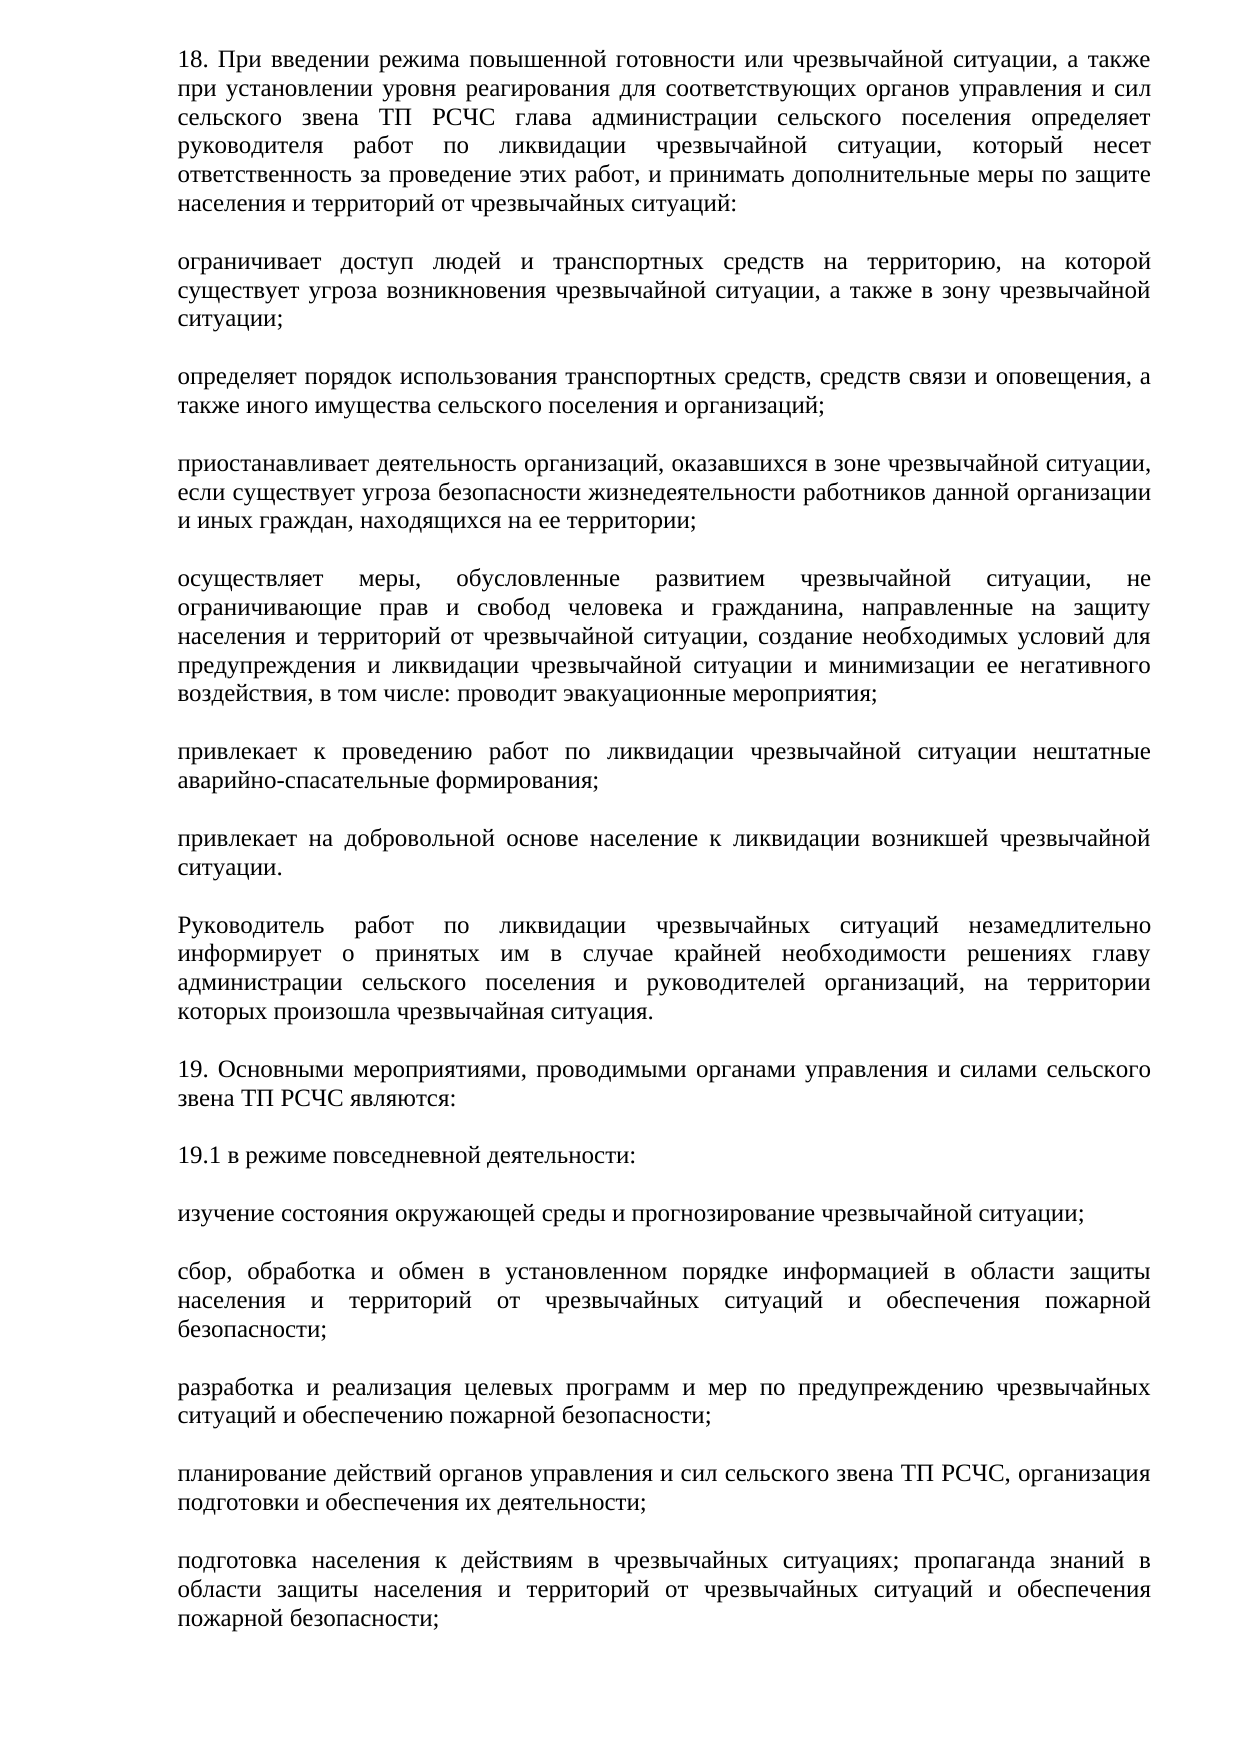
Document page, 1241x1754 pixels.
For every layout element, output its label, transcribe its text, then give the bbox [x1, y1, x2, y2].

text осуществляет меры, обусловленные развитием чрезвычайной ситуации, не ограничивающие прав и свобод человека и гражданина, направленные на защиту населения и территорий от чрезвычайной ситуации, создание необходимых условий для предупреждения и ликвидации чрезвычайной ситуации и минимизации ее негативного воздействия, в том числе: проводит эвакуационные мероприятия; [177, 563, 1152, 707]
text 19.1 в режиме повседневной деятельности: [177, 1141, 1152, 1169]
text сбор, обработка и обмен в установленном порядке информацией в области защиты населения и территорий от чрезвычайных ситуаций и обеспечения пожарной безопасности; [177, 1256, 1152, 1343]
text разработка и реализация целевых программ и мер по предупреждению чрезвычайных ситуаций и обеспечению пожарной безопасности; [177, 1372, 1152, 1429]
text подготовка населения к действиям в чрезвычайных ситуациях; пропаганда знаний в области защиты населения и территорий от чрезвычайных ситуаций и обеспечения пожарной безопасности; [177, 1545, 1152, 1631]
text определяет порядок использования транспортных средств, средств связи и оповещения, а также иного имущества сельского поселения и организаций; [177, 361, 1152, 419]
text 19. Основными мероприятиями, проводимыми органами управления и силами сельского звена ТП РСЧС являются: [177, 1054, 1152, 1111]
text ограничивает доступ людей и транспортных средств на территорию, на которой существует угроза возникновения чрезвычайной ситуации, а также в зону чрезвычайной ситуации; [177, 246, 1152, 332]
text планирование действий органов управления и сил сельского звена ТП РСЧС, организация подготовки и обеспечения их деятельности; [177, 1458, 1152, 1516]
text привлекает к проведению работ по ликвидации чрезвычайной ситуации нештатные аварийно-спасательные формирования; [177, 736, 1152, 794]
text Руководитель работ по ликвидации чрезвычайных ситуаций незамедлительно информирует о принятых им в случае крайней необходимости решениях главу администрации сельского поселения и руководителей организаций, на территории которых произошла чрезвычайная ситуация. [177, 910, 1152, 1025]
text приостанавливает деятельность организаций, оказавшихся в зоне чрезвычайной ситуации, если существует угроза безопасности жизнедеятельности работников данной организации и иных граждан, находящихся на ее территории; [177, 448, 1152, 534]
text привлекает на добровольной основе население к ликвидации возникшей чрезвычайной ситуации. [177, 823, 1152, 881]
text 18. При введении режима повышенной готовности или чрезвычайной ситуации, а также при установлении уровня реагирования для соответствующих органов управления и сил сельского звена ТП РСЧС глава администрации сельского поселения определяет руководителя работ по ликвидации чрезвычайной ситуации, который несет ответственность за проведение этих работ, и принимать дополнительные меры по защите населения и территорий от чрезвычайных ситуаций: [177, 44, 1152, 217]
text изучение состояния окружающей среды и прогнозирование чрезвычайной ситуации; [177, 1198, 1152, 1227]
